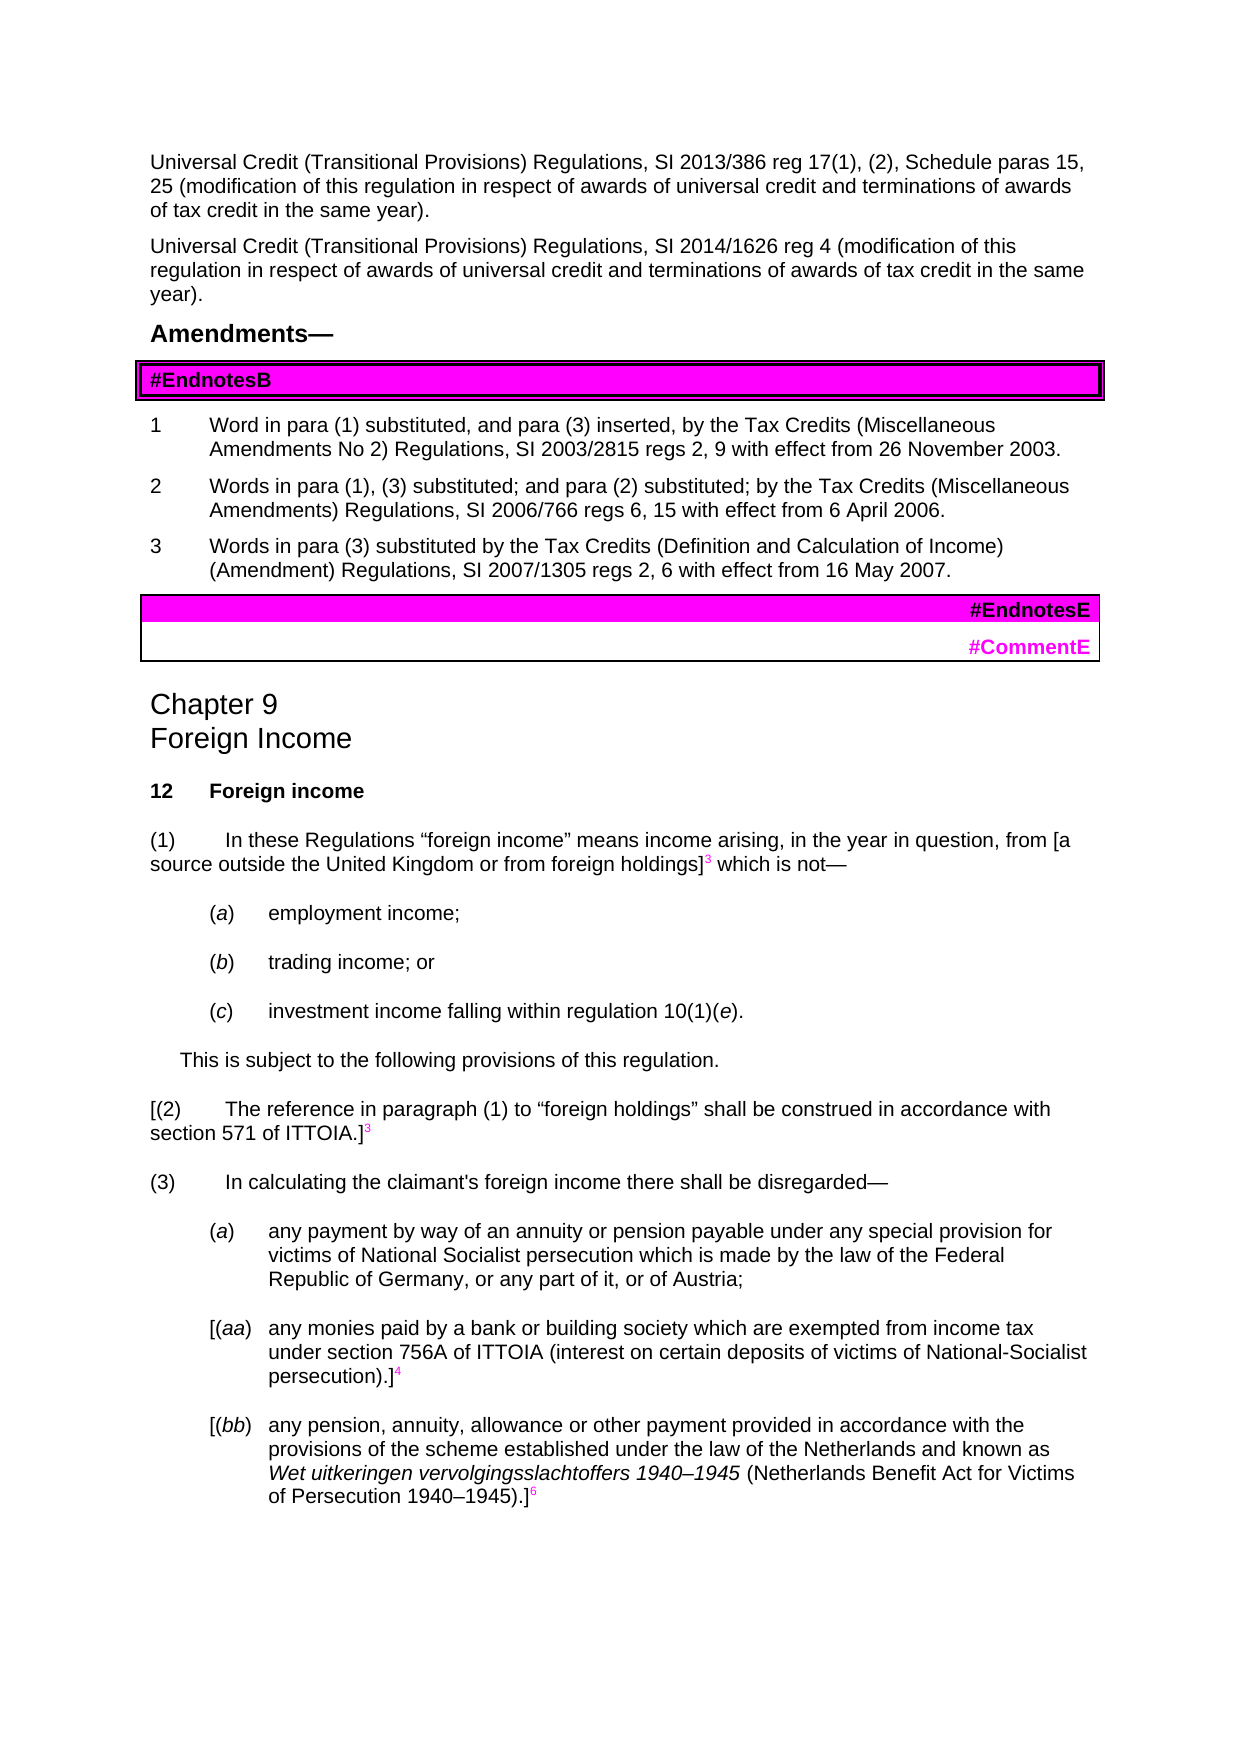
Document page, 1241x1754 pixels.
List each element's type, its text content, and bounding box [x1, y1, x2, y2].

text #CommentE [142, 631, 1099, 660]
text (b) trading income; or [209, 950, 1090, 974]
text [(bb) any pension, annuity, allowance or other payment provided in accordance with the provisions of the scheme established under the law of the Netherlands and known as Wet uitkeringen vervolgingsslachtoffers 1940–1945 (Netherlands Benefit Act for Victims of Persecution 1940–1945).]6 [209, 1412, 1090, 1508]
text (1) In these Regulations “foreign income” means income arising, in the year in question, from [a source outside the United Kingdom or from foreign holdings]3 which is not— [150, 828, 1090, 876]
text (c) investment income falling within regulation 10(1)(e). [209, 999, 1090, 1023]
text Chapter 9 Foreign Income [150, 687, 1090, 754]
text 12 Foreign income [150, 779, 1090, 803]
text This is subject to the following provisions of this regulation. [150, 1048, 1090, 1072]
text Amendments— [150, 319, 1090, 347]
list 2 Words in para (1), (3) substituted; and para (2) substituted; by the Tax Credits (Miscellaneous Amendments) Regulations, SI 2006/766 regs 6, 15 with effect from 6 April 2006. [150, 473, 1090, 521]
text (a) any payment by way of an annuity or pension payable under any special provision for victims of National Socialist persecution which is made by the law of the Federal Republic of Germany, or any part of it, or of Austria; [209, 1219, 1090, 1291]
text (3) In calculating the claimant's foreign income there shall be disregarded— [150, 1170, 1090, 1194]
text Universal Credit (Transitional Provisions) Regulations, SI 2014/1626 reg 4 (modification of this regulation in respect of awards of universal credit and terminations of awards of tax credit in the same year). [150, 234, 1090, 306]
list 3 Words in para (3) substituted by the Tax Credits (Definition and Calculation of Income) (Amendment) Regulations, SI 2007/1305 regs 2, 6 with effect from 16 May 2007. [150, 534, 1090, 582]
text #EndnotesE [142, 596, 1099, 622]
text (a) employment income; [209, 901, 1090, 925]
text [(aa) any monies paid by a bank or building society which are exempted from income tax under section 756A of ITTOIA (interest on certain deposits of victims of National-Socialist persecution).]4 [209, 1316, 1090, 1387]
text Universal Credit (Transitional Provisions) Regulations, SI 2013/386 reg 17(1), (2), Schedule paras 15, 25 (modification of this regulation in respect of awards of universal credit and terminations of awards of tax credit in the same year). [150, 150, 1090, 222]
list 1 Word in para (1) substituted, and para (3) inserted, by the Tax Credits (Miscellaneous Amendments No 2) Regulations, SI 2003/2815 regs 2, 9 with effect from 26 November 2003. [150, 413, 1090, 461]
text [(2) The reference in paragraph (1) to “foreign holdings” shall be construed in accordance with section 571 of ITTOIA.]3 [150, 1097, 1090, 1145]
